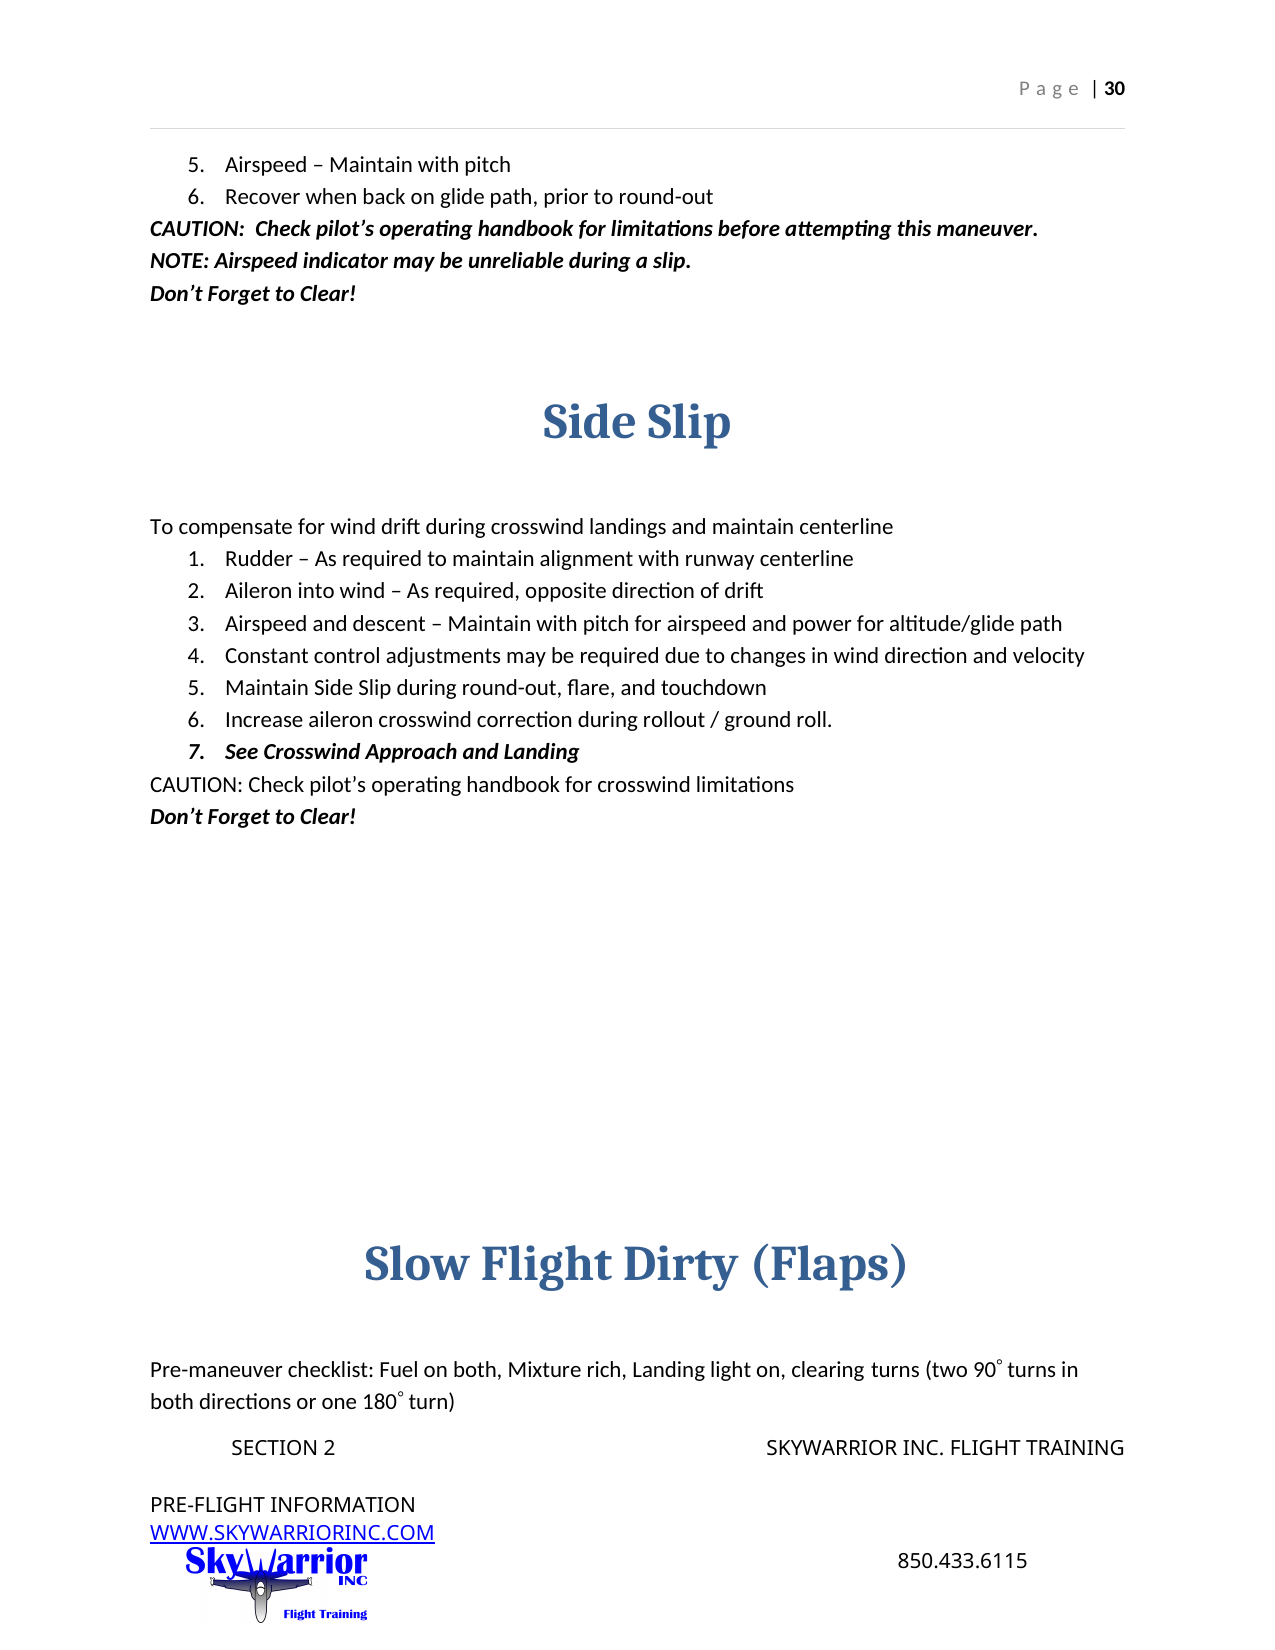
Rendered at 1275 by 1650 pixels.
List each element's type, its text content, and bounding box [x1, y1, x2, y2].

list Airspeed – Maintain with pitch [187, 150, 1125, 178]
list Aileron into wind – As required, opposite direction of drift [187, 577, 1125, 604]
list Increase aileron crosswind correction during rollout / ground roll. [187, 705, 1125, 733]
text Pre-maneuver checklist: Fuel on both, Mixture rich, Landing light on, clearing turns (two 90 turns in both directions or one 180 turn) [150, 1355, 1125, 1415]
text Don’t Forget to Clear! [150, 279, 1125, 307]
text Don’t Forget to Clear! [150, 802, 1125, 830]
list Recover when back on glide path, prior to round-out [187, 182, 1125, 210]
list See Crosswind Approach and Landing [187, 737, 1125, 766]
text To compensate for wind drift during crosswind landings and maintain centerline [150, 512, 1125, 540]
text CAUTION: Check pilot’s operating handbook for crosswind limitations [150, 770, 1125, 798]
subtitle Side Slip [150, 393, 1125, 451]
list Airspeed and descent – Maintain with pitch for airspeed and power for altitude/glide path [187, 609, 1125, 637]
picture [186, 1547, 368, 1623]
list Rudder – As required to maintain alignment with runway centerline [187, 544, 1125, 572]
subtitle Slow Flight Dirty (Flaps) [150, 1236, 1125, 1293]
list Maintain Side Slip during round-out, flare, and touchdown [187, 673, 1125, 701]
text CAUTION: Check pilot’s operating handbook for limitations before attempting this maneuver. [150, 214, 1125, 242]
text NOTE: Airspeed indicator may be unreliable during a slip. [150, 247, 1125, 274]
list Constant control adjustments may be required due to changes in wind direction and velocity [187, 641, 1125, 669]
